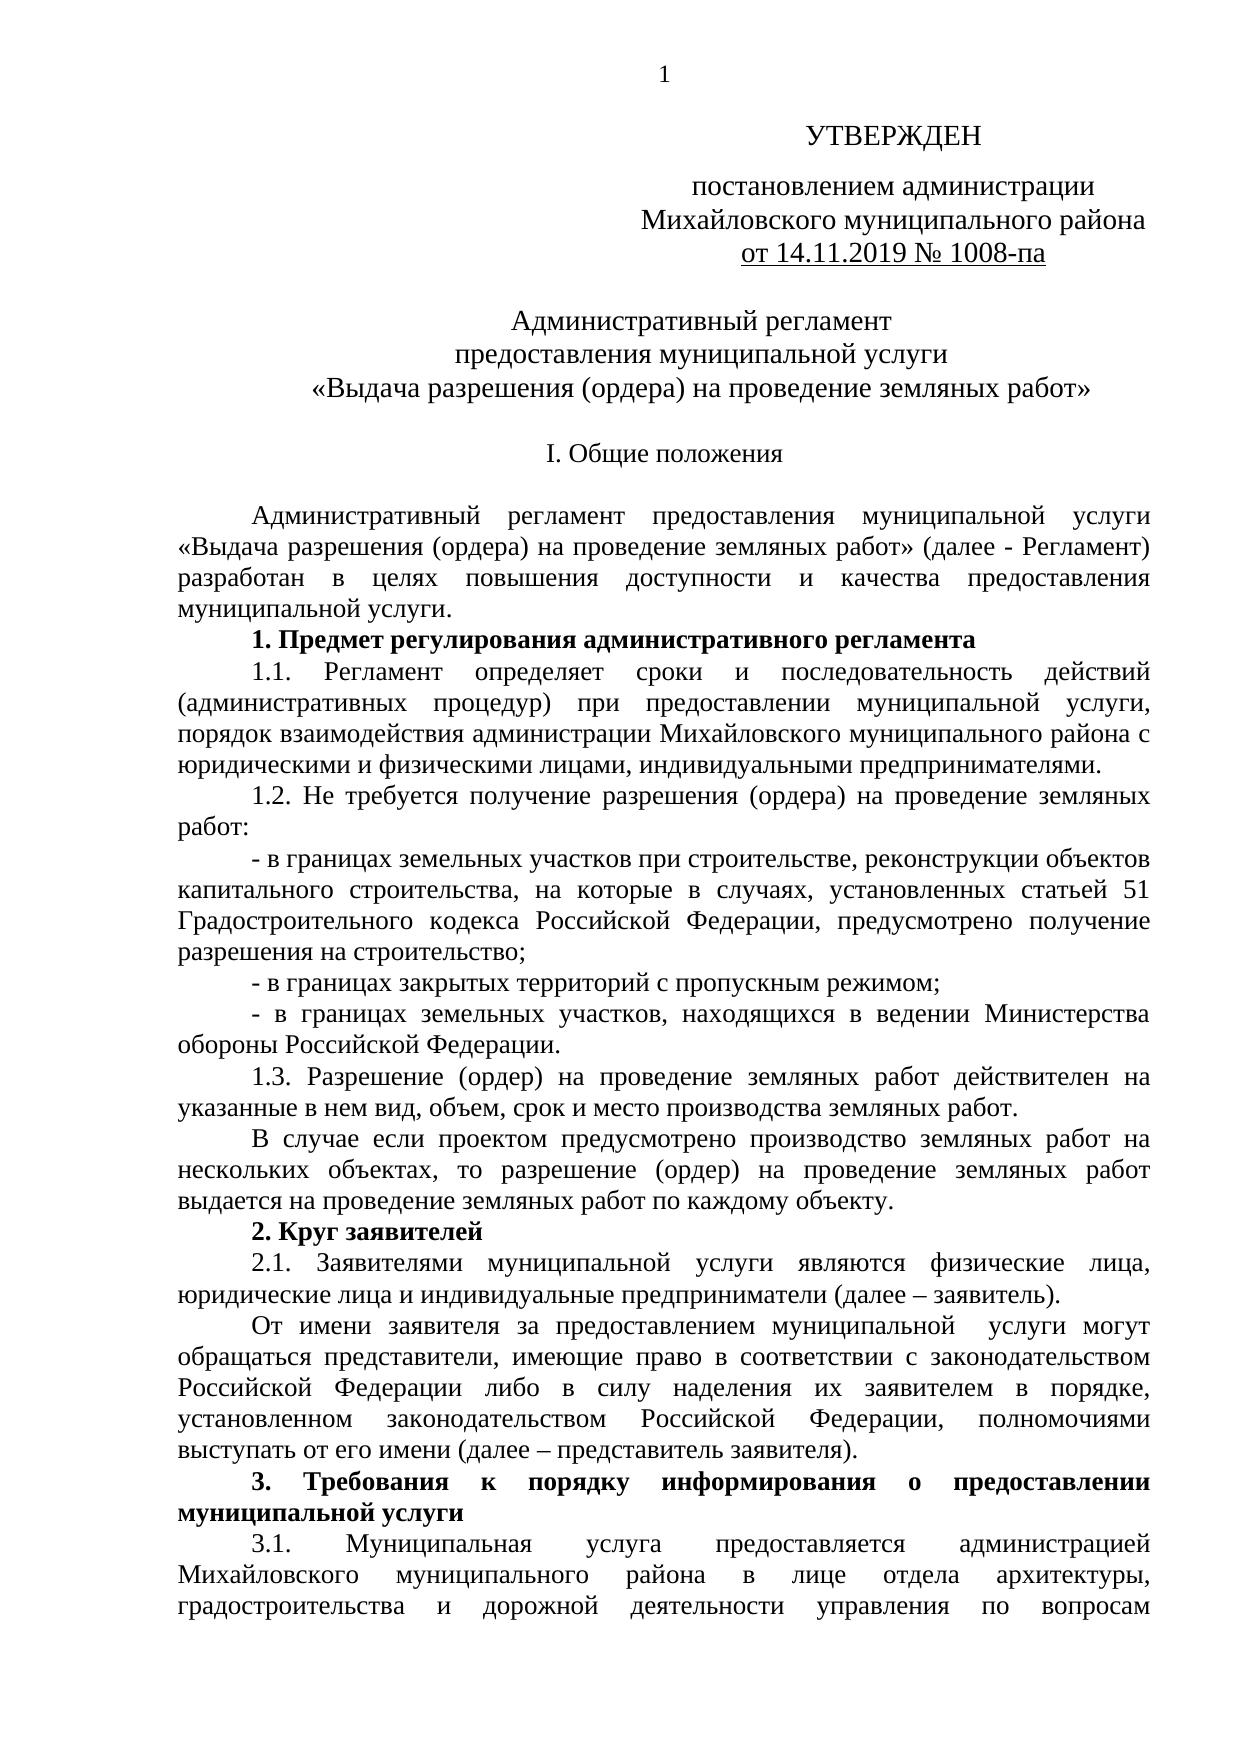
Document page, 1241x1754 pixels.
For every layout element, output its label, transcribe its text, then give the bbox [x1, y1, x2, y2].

text - в границах закрытых территорий с пропускным режимом; [177, 966, 1152, 997]
text 2.1. Заявителями муниципальной услуги являются физические лица, юридические лица и индивидуальные предприниматели (далее – заявитель). [177, 1247, 1152, 1309]
text 1.1. Регламент определяет сроки и последовательность действий (административных процедур) при предоставлении муниципальной услуги, порядок взаимодействия администрации Михайловского муниципального района с юридическими и физическими лицами, индивидуальными предпринимателями. [177, 655, 1152, 779]
text Административный регламент [177, 303, 1152, 336]
text - в границах земельных участков, находящихся в ведении Министерства обороны Российской Федерации. [177, 997, 1152, 1060]
text От имени заявителя за предоставлением муниципальной услуги могут обращаться представители, имеющие право в соответствии с законодательством Российской Федерации либо в силу наделения их заявителем в порядке, установленном законодательством Российской Федерации, полномочиями выступать от его имени (далее – представитель заявителя). [177, 1309, 1152, 1464]
text 1. Предмет регулирования административного регламента [177, 624, 1152, 655]
text от 14.11.2019 № 1008-па [635, 236, 1152, 269]
text УТВЕРЖДЕН [635, 118, 1152, 152]
text 3. Требования к порядку информирования о предоставлении муниципальной услуги [177, 1464, 1152, 1527]
text - в границах земельных участков при строительстве, реконструкции объектов капитального строительства, на которые в случаях, установленных статьей 51 Градостроительного кодекса Российской Федерации, предусмотрено получение разрешения на строительство; [177, 842, 1152, 966]
text Михайловского муниципального района [635, 202, 1152, 236]
text I. Общие положения [177, 437, 1152, 468]
text В случае если проектом предусмотрено производство земляных работ на нескольких объектах, то разрешение (ордер) на проведение земляных работ выдается на проведение земляных работ по каждому объекту. [177, 1122, 1152, 1215]
text предоставления муниципальной услуги [177, 336, 1152, 370]
text 1.3. Разрешение (ордер) на проведение земляных работ действителен на указанные в нем вид, объем, срок и место производства земляных работ. [177, 1060, 1152, 1122]
text Административный регламент предоставления муниципальной услуги «Выдача разрешения (ордера) на проведение земляных работ» (далее - Регламент) разработан в целях повышения доступности и качества предоставления муниципальной услуги. [177, 499, 1152, 624]
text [177, 1527, 1152, 1620]
text 1.2. Не требуется получение разрешения (ордера) на проведение земляных работ: [177, 779, 1152, 842]
text «Выдача разрешения (ордера) на проведение земляных работ» [177, 370, 1152, 403]
text постановлением администрации [635, 168, 1152, 202]
text 2. Круг заявителей [177, 1215, 1152, 1247]
